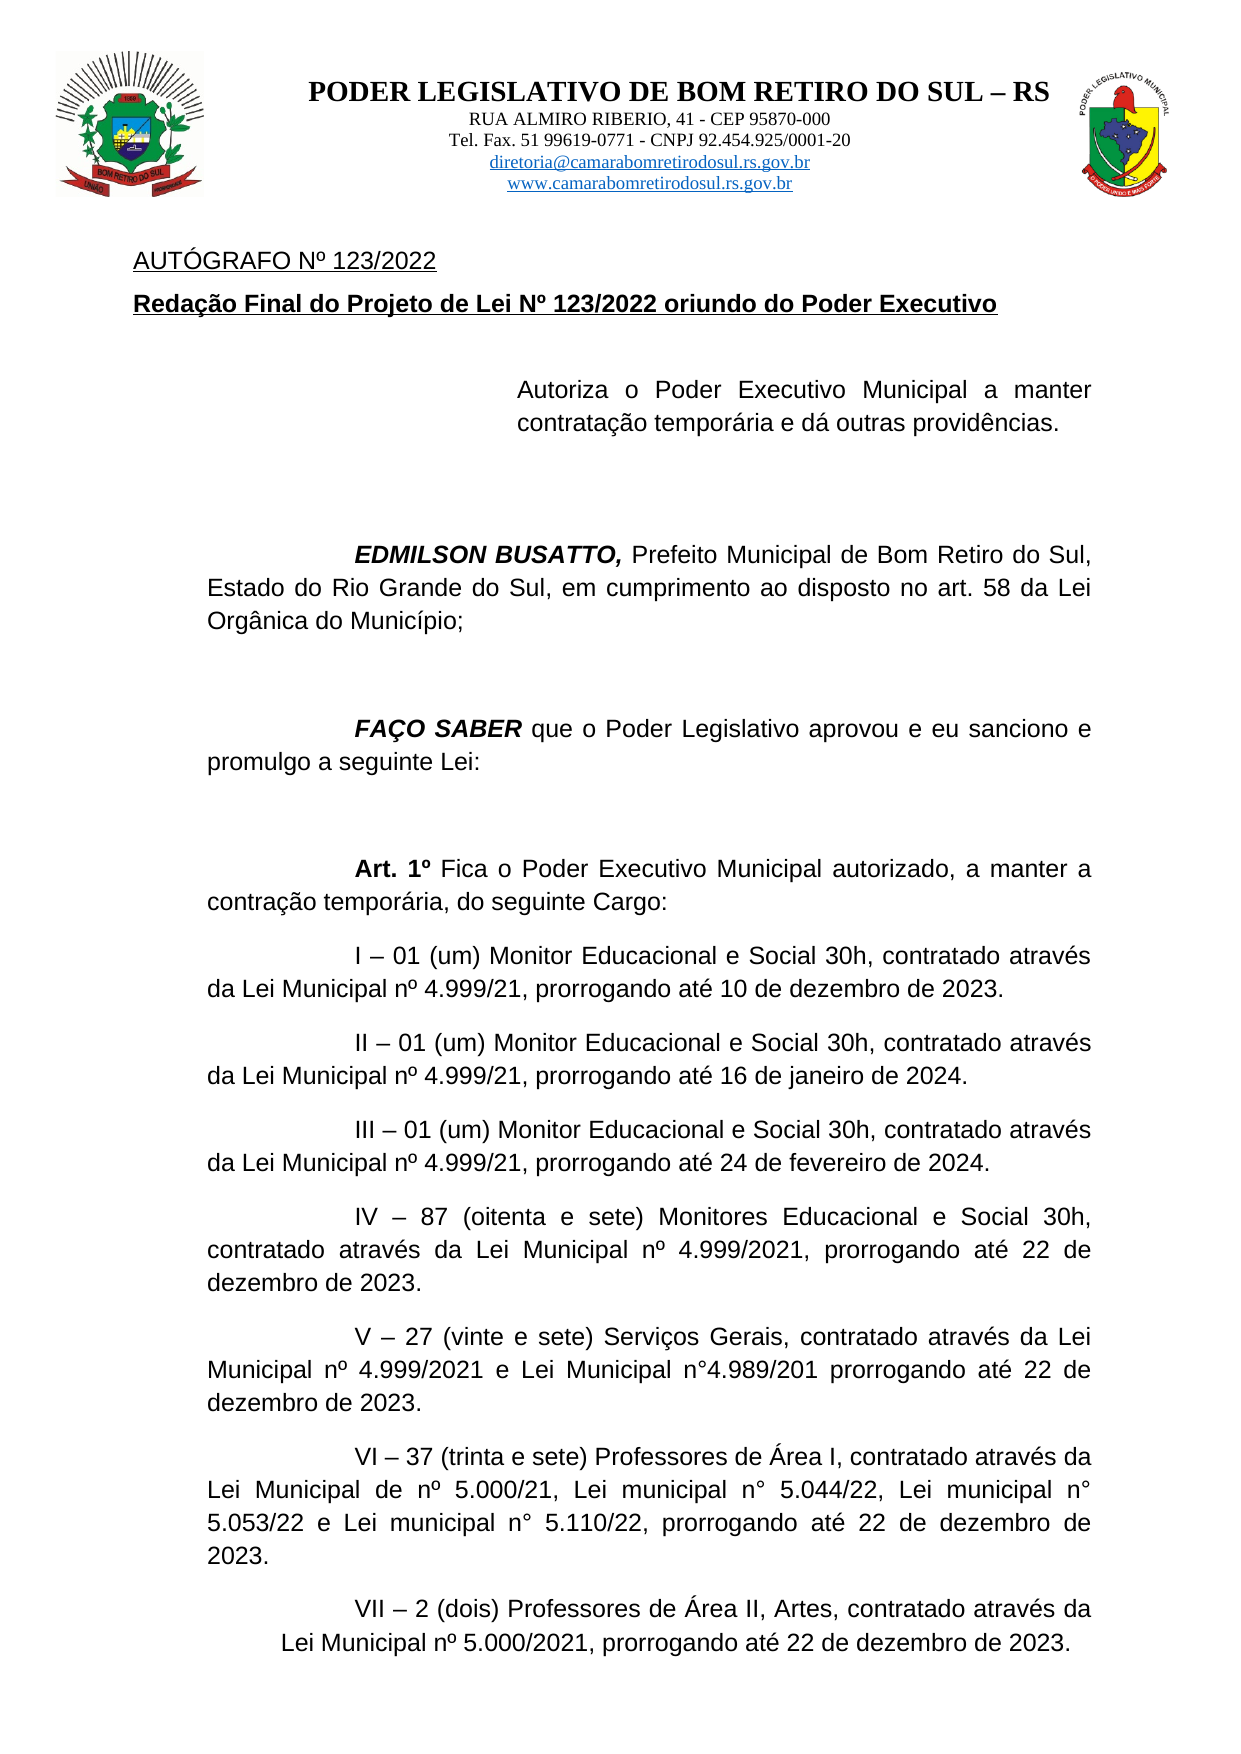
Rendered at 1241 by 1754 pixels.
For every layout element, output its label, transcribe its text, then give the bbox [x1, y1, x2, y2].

picture [1079, 72, 1169, 197]
text EDMILSON BUSATTO, Prefeito Municipal de Bom Retiro do Sul, Estado do Rio Grande do Sul, em cumprimento ao disposto no art. 58 da Lei Orgânica do Município; [207, 540, 1093, 634]
text AUTÓGRAFO Nº 123/2022 [133, 246, 1152, 274]
text Art. 1º Fica o Poder Executivo Municipal autorizado, a manter a contração temporária, do seguinte Cargo: [207, 854, 1093, 916]
text I – 01 (um) Monitor Educacional e Social 30h, contratado através da Lei Municipal nº 4.999/21, prorrogando até 10 de dezembro de 2023. [207, 941, 1093, 1003]
text II – 01 (um) Monitor Educacional e Social 30h, contratado através da Lei Municipal nº 4.999/21, prorrogando até 16 de janeiro de 2024. [207, 1028, 1093, 1090]
text Autoriza o Poder Executivo Municipal a manter contratação temporária e dá outras providências. [517, 375, 1093, 437]
text IV – 87 (oitenta e sete) Monitores Educacional e Social 30h, contratado através da Lei Municipal nº 4.999/2021, prorrogando até 22 de dezembro de 2023. [207, 1202, 1093, 1297]
text VI – 37 (trinta e sete) Professores de Área I, contratado através da Lei Municipal de nº 5.000/21, Lei municipal n° 5.044/22, Lei municipal n° 5.053/22 e Lei municipal n° 5.110/22, prorrogando até 22 de dezembro de 2023. [207, 1442, 1093, 1569]
picture [55, 51, 204, 197]
title Redação Final do Projeto de Lei Nº 123/2022 oriundo do Poder Executivo [133, 289, 1152, 318]
text V – 27 (vinte e sete) Serviços Gerais, contratado através da Lei Municipal nº 4.999/2021 e Lei Municipal n°4.989/201 prorrogando até 22 de dezembro de 2023. [207, 1322, 1093, 1416]
text FAÇO SABER que o Poder Legislativo aprovou e eu sanciono e promulgo a seguinte Lei: [207, 713, 1093, 775]
text VII – 2 (dois) Professores de Área II, Artes, contratado através da Lei Municipal nº 5.000/2021, prorrogando até 22 de dezembro de 2023. [281, 1594, 1093, 1656]
text III – 01 (um) Monitor Educacional e Social 30h, contratado através da Lei Municipal nº 4.999/21, prorrogando até 24 de fevereiro de 2024. [207, 1115, 1093, 1177]
